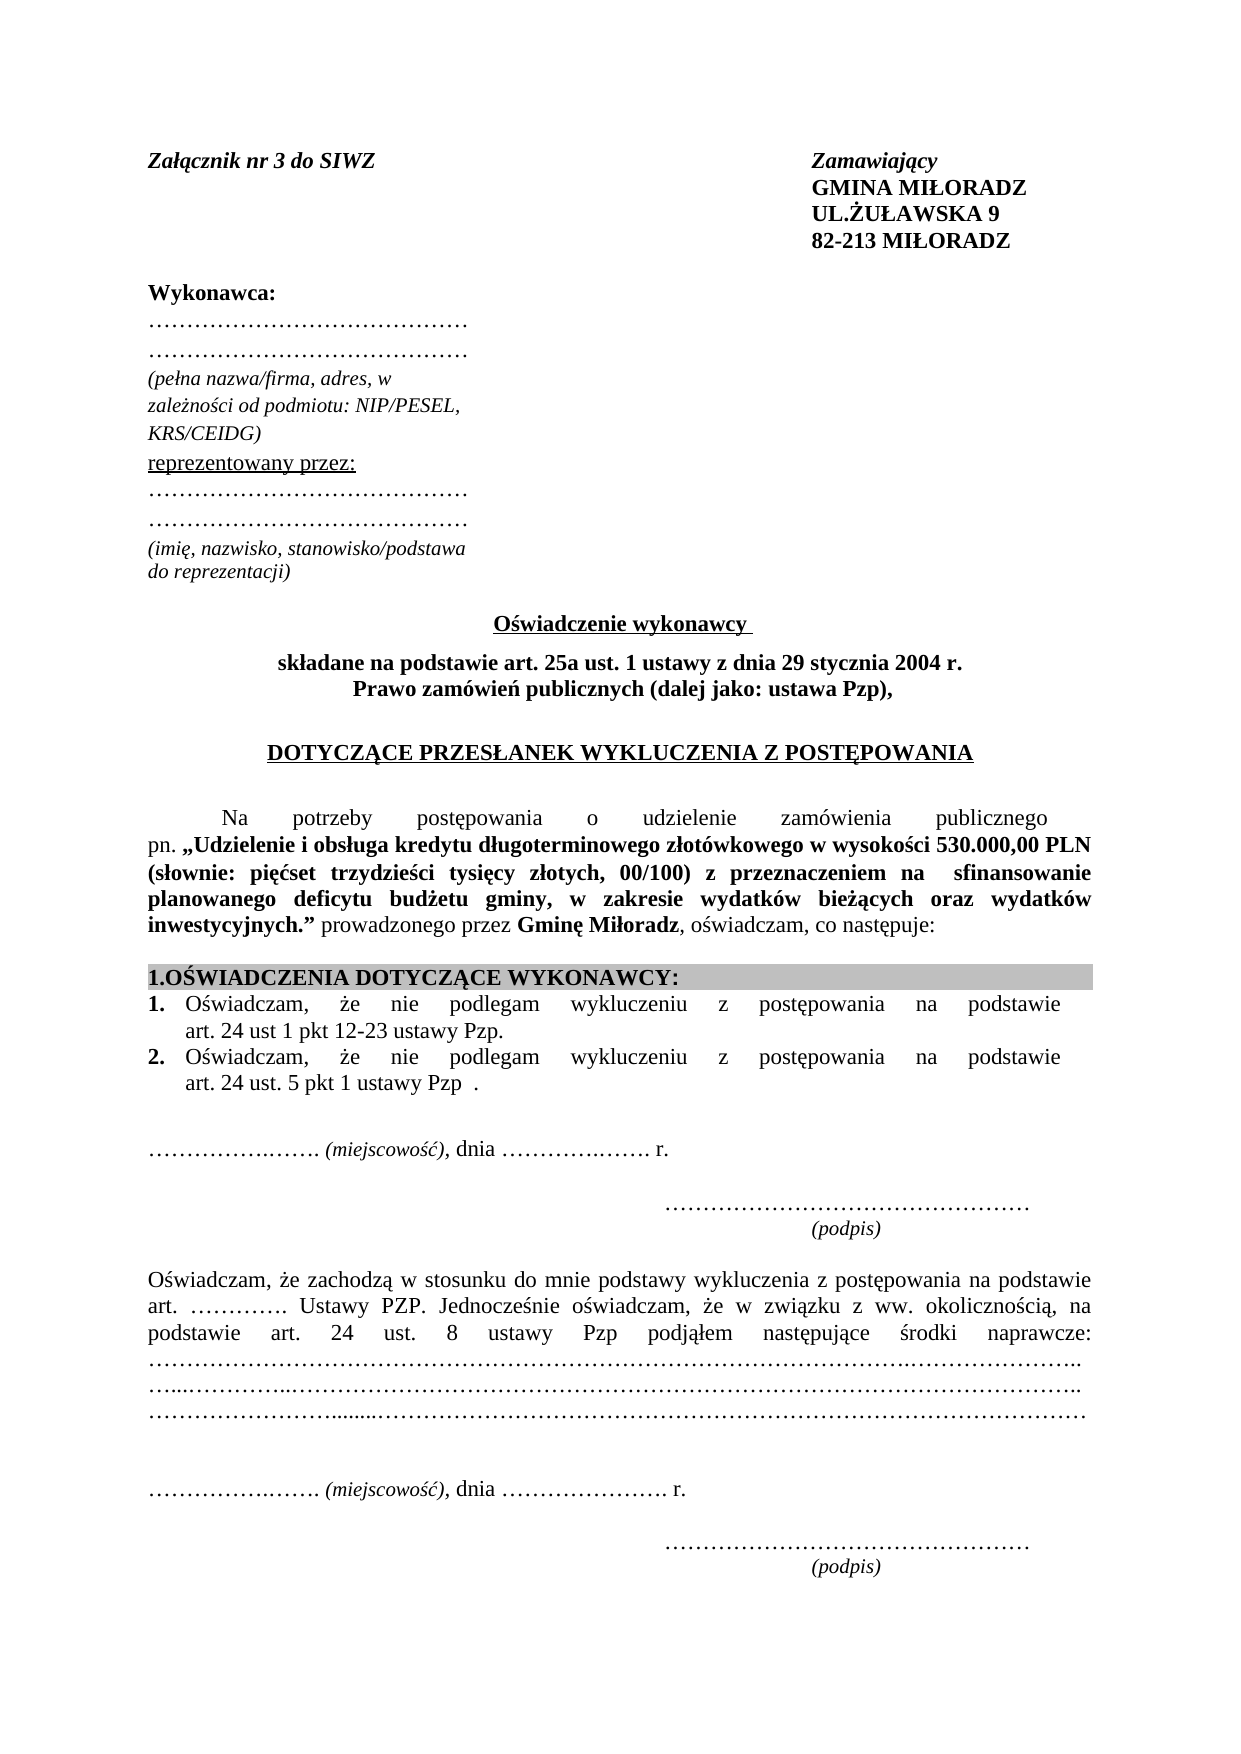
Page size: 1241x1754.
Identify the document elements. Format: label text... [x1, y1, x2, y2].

text 1.OŚWIADCZENIA DOTYCZĄCE WYKONAWCY: [148, 964, 1093, 990]
text UL.ŻUŁAWSKA 9 [768, 200, 1093, 227]
text GMINA MIŁORADZ [768, 174, 1093, 200]
text Prawo zamówień publicznych (dalej jako: ustawa Pzp), [148, 675, 1093, 701]
text Na potrzeby postępowania o udzielenie zamówienia publicznego pn. „Udzielenie i obsługa kredytu długoterminowego złotówkowego w wysokości 530.000,00 PLN (słownie: pięćset trzydzieści tysięcy złotych, 00/100) z przeznaczeniem na sfinansowanie planowanego deficytu budżetu gminy, w zakresie wydatków bieżących oraz wydatków inwestycyjnych.” prowadzonego przez Gminę Miłoradz, oświadczam, co następuje: [148, 804, 1093, 938]
list Oświadczam, że nie podlegam wykluczeniu z postępowania na podstawie art. 24 ust 1 pkt 12-23 ustawy Pzp. [148, 990, 1093, 1043]
text Załącznik nr 3 do SIWZ Zamawiający [148, 148, 1093, 174]
text DOTYCZĄCE PRZESŁANEK WYKLUCZENIA Z POSTĘPOWANIA [148, 739, 1093, 765]
text reprezentowany przez: [148, 449, 1093, 475]
text (podpis) [738, 1215, 1093, 1239]
text Wykonawca: [148, 279, 1093, 306]
text (podpis) [738, 1554, 1093, 1578]
text Oświadczam, że zachodzą w stosunku do mnie podstawy wykluczenia z postępowania na podstawie art. …………. Ustawy PZP. Jednocześnie oświadczam, że w związku z ww. okolicznością, na podstawie art. 24 ust. 8 ustawy Pzp podjąłem następujące środki naprawcze: ……………………………………………………………………………………….…………………..…...…………..…………………………………………………………………………………………..……………………........………………………………………………………………………………… [148, 1266, 1093, 1424]
text składane na podstawie art. 25a ust. 1 ustawy z dnia 29 stycznia 2004 r. [148, 649, 1093, 675]
text ………………………………………… [148, 1528, 1093, 1554]
text (imię, nazwisko, stanowisko/podstawa do reprezentacji) [148, 535, 472, 583]
list Oświadczam, że nie podlegam wykluczeniu z postępowania na podstawie art. 24 ust. 5 pkt 1 ustawy Pzp . [148, 1043, 1093, 1096]
text 82-213 MIŁORADZ [768, 227, 1093, 253]
text ………………………………………………………………………… [148, 475, 472, 532]
text …………….……. (miejscowość), dnia …………………. r. [148, 1475, 1093, 1502]
text …………….……. (miejscowość), dnia ………….……. r. [148, 1135, 1093, 1161]
text ………………………………………… [664, 1189, 1093, 1215]
text Oświadczenie wykonawcy [148, 583, 1093, 636]
text ………………………………………………………………………… (pełna nazwa/firma, adres, w zależności od podmiotu: NIP/PESEL, KRS/CEIDG) [148, 306, 472, 445]
